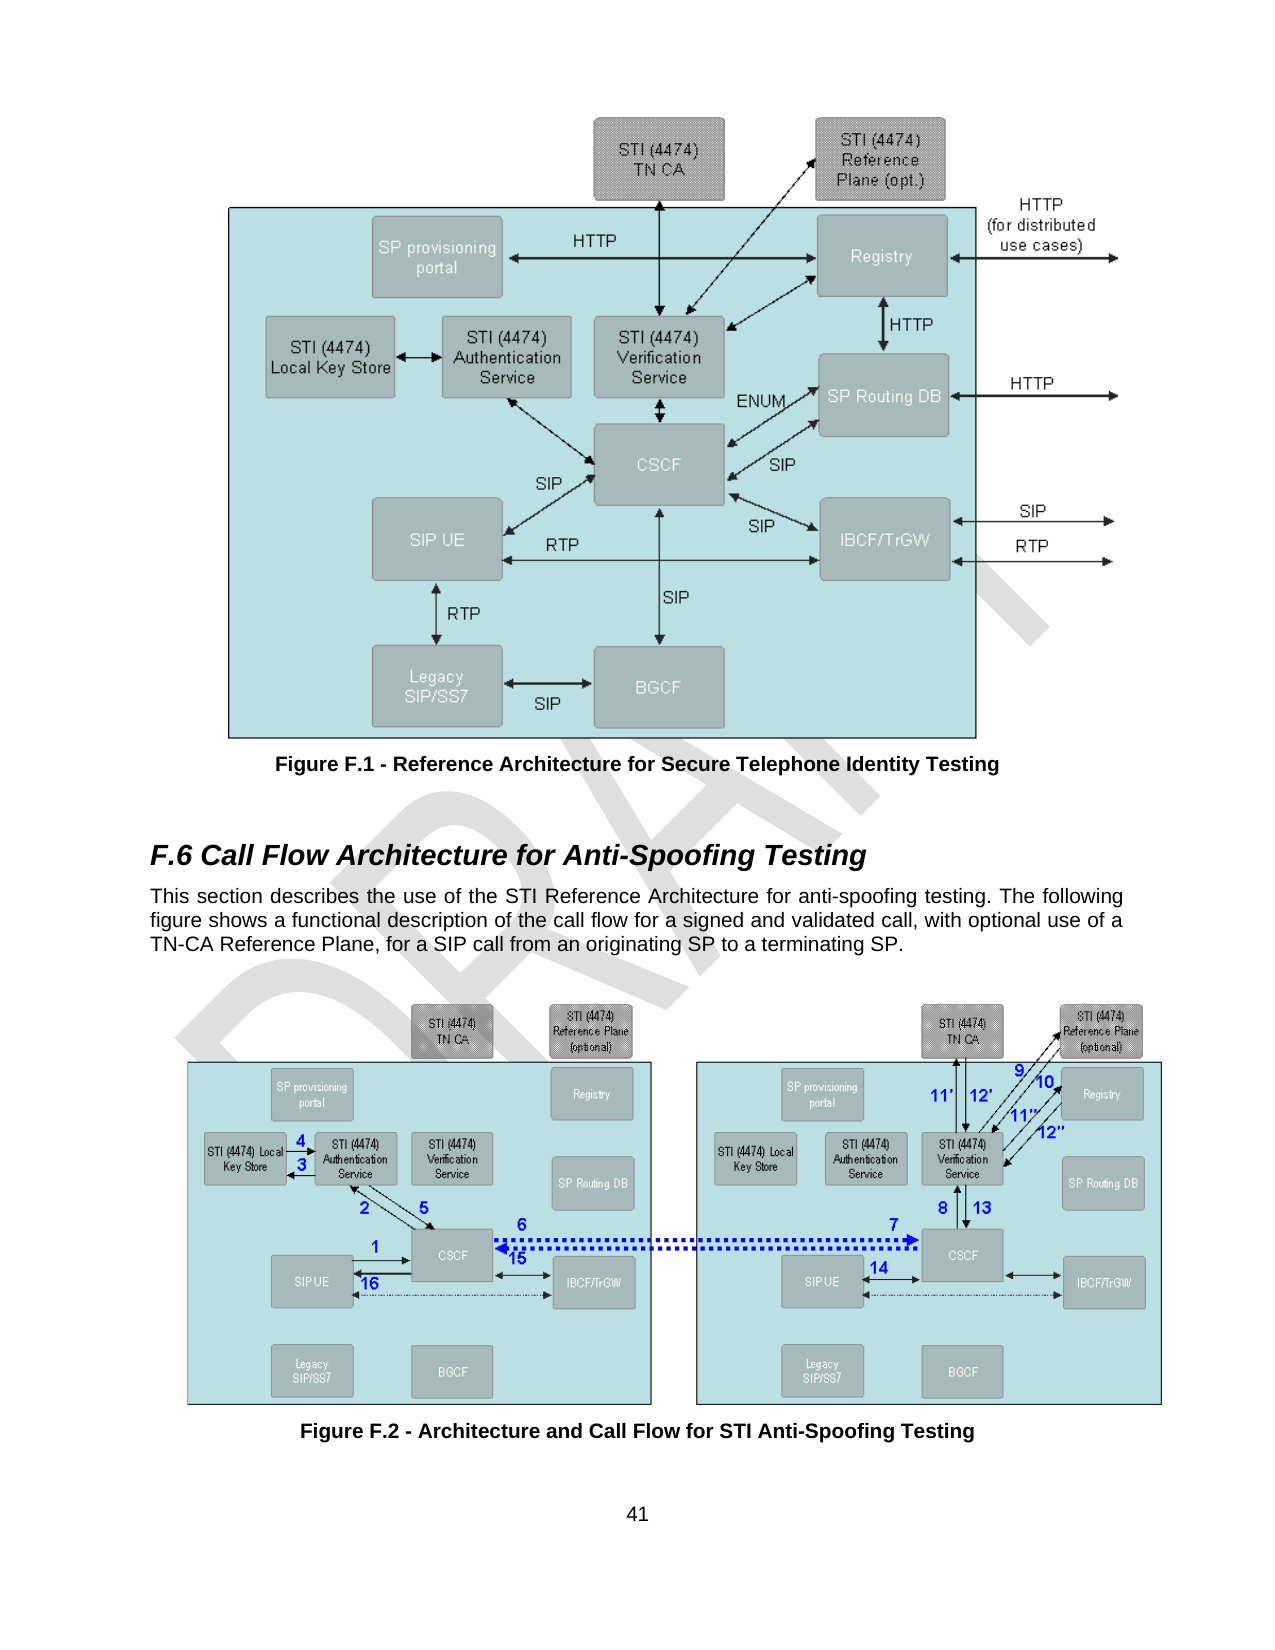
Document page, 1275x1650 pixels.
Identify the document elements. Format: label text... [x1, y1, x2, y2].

text This section describes the use of the STI Reference Architecture for anti-spoofing testing. The following figure shows a functional description of the call flow for a signed and validated call, with optional use of a TN-CA Reference Plane, for a SIP call from an originating SP to a terminating SP. [150, 883, 1125, 955]
picture [187, 1004, 1163, 1406]
subtitle F.6 Call Flow Architecture for Anti-Spoofing Testing [150, 837, 1125, 871]
text Figure F.1 - Reference Architecture for Secure Telephone Identity Testing [150, 752, 1125, 776]
text Figure F.2 - Architecture and Call Flow for STI Anti-Spoofing Testing [150, 1418, 1125, 1442]
picture [228, 117, 1122, 740]
